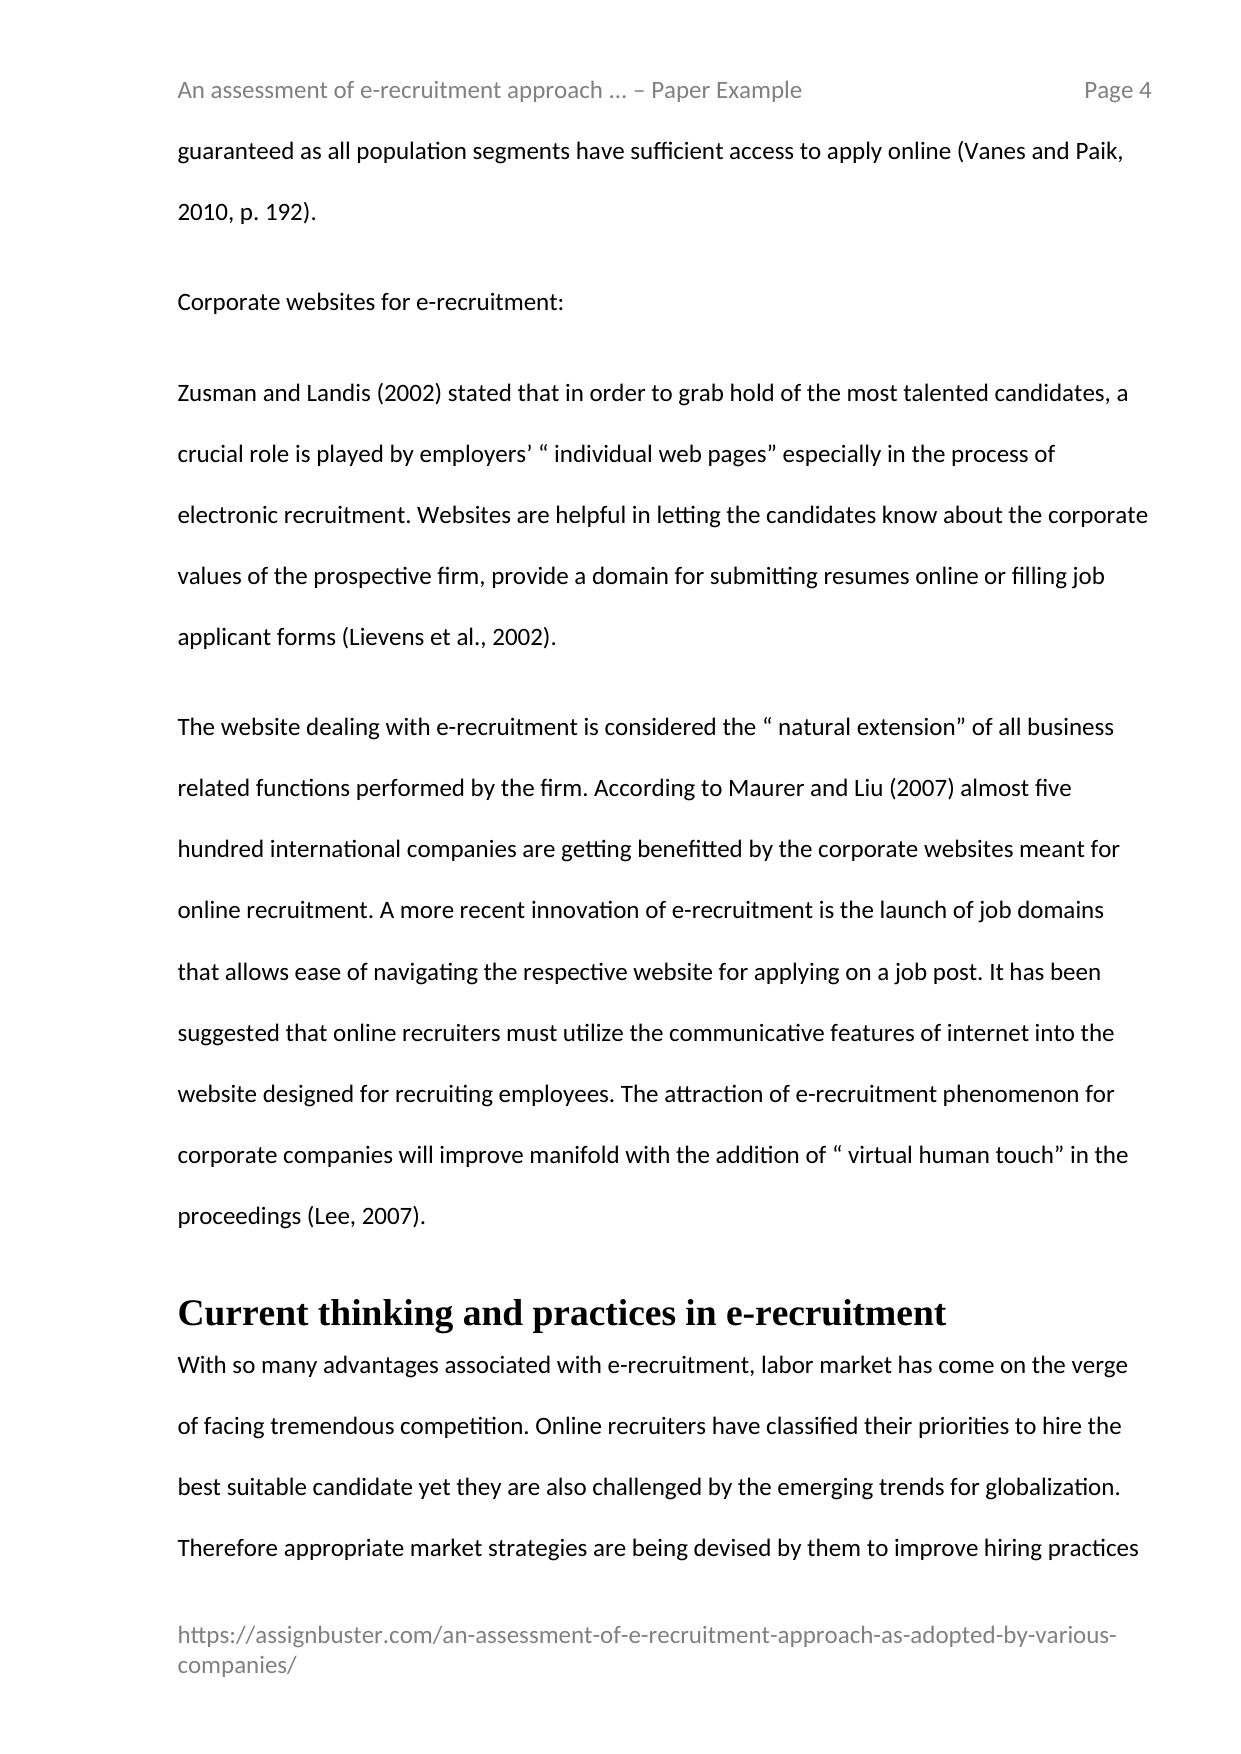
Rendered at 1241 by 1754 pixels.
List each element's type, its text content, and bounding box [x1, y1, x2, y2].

text Corporate websites for e-recruitment: [177, 286, 1152, 317]
text Zusman and Landis (2002) stated that in order to grab hold of the most talented candidates, a crucial role is played by employers’ “ individual web pages” especially in the process of electronic recruitment. Websites are helpful in letting the candidates know about the corporate values of the prospective firm, provide a domain for submitting resumes online or filling job applicant forms (Lievens et al., 2002). [177, 377, 1152, 652]
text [177, 135, 1152, 226]
subtitle Current thinking and practices in e-recruitment [177, 1290, 1152, 1333]
text The website dealing with e-recruitment is considered the “ natural extension” of all business related functions performed by the firm. According to Maurer and Liu (2007) almost five hundred international companies are getting benefitted by the corporate websites meant for online recruitment. A more recent innovation of e-recruitment is the launch of job domains that allows ease of navigating the respective website for applying on a job post. It has been suggested that online recruiters must utilize the communicative features of internet into the website designed for recruiting employees. The attraction of e-recruitment phenomenon for corporate companies will improve manifold with the addition of “ virtual human touch” in the proceedings (Lee, 2007). [177, 712, 1152, 1230]
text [177, 1349, 1152, 1563]
